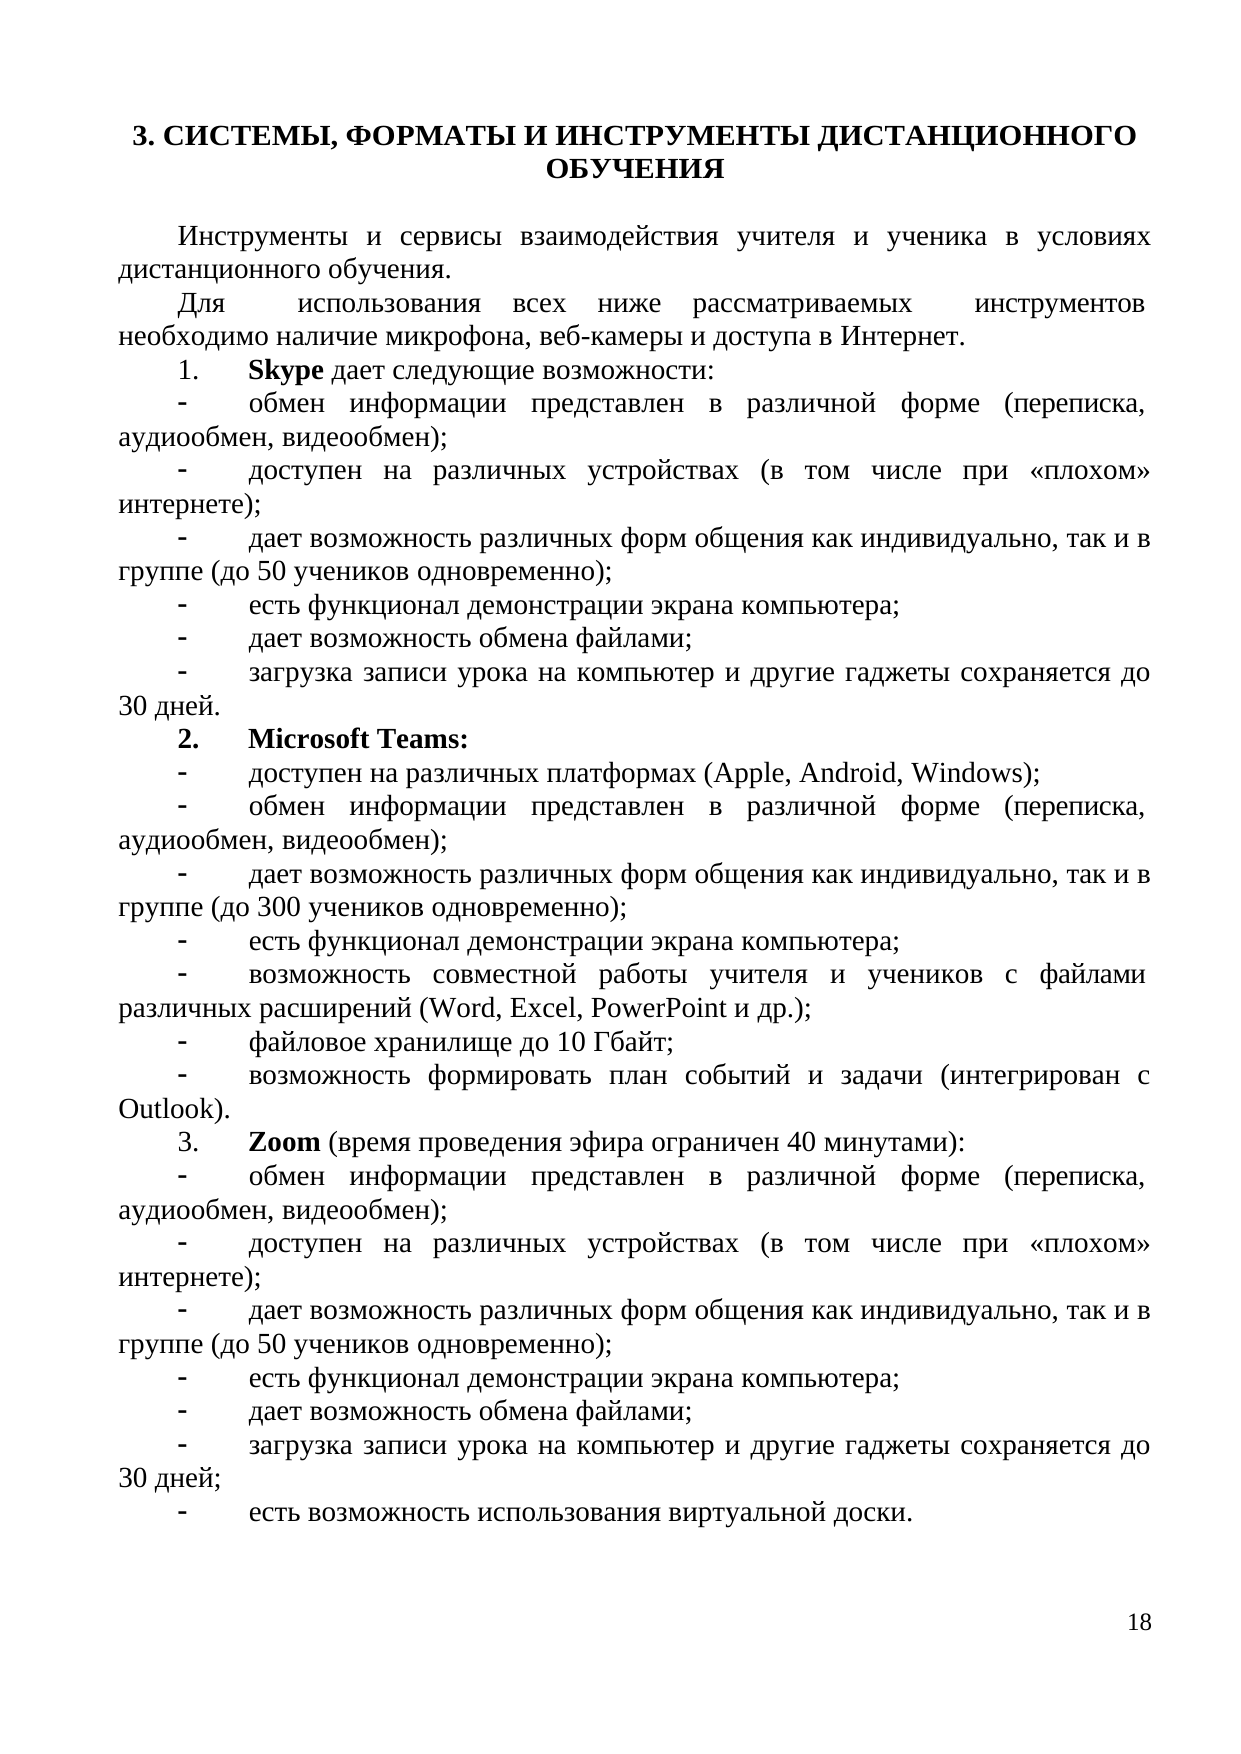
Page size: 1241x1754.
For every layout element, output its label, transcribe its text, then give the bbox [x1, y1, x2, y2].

list Microsoft Teams: [118, 721, 1152, 755]
list есть возможность использования виртуальной доски. [118, 1494, 1152, 1528]
list есть функционал демонстрации экрана компьютера; [118, 923, 1152, 957]
list Skype дает следующие возможности: [118, 352, 1152, 385]
list доступен на различных устройствах (в том числе при «плохом» интернете); [118, 452, 1152, 520]
list обмен информации представлен в различной форме (переписка, аудиообмен, видеообмен); [118, 788, 1152, 856]
list загрузка записи урока на компьютер и другие гаджеты сохраняется до 30 дней; [118, 1427, 1152, 1494]
list загрузка записи урока на компьютер и другие гаджеты сохраняется до 30 дней. [118, 654, 1152, 721]
list дает возможность различных форм общения как индивидуально, так и в группе (до 300 учеников одновременно); [118, 856, 1152, 923]
list доступен на различных устройствах (в том числе при «плохом» интернете); [118, 1225, 1152, 1292]
list доступен на различных платформах (Apple, Android, Windows); [118, 755, 1152, 788]
list возможность формировать план событий и задачи (интегрирован с Outlook). [118, 1057, 1152, 1124]
subtitle 3. СИСТЕМЫ, ФОРМАТЫ И ИНСТРУМЕНТЫ ДИСТАНЦИОННОГО ОБУЧЕНИЯ [118, 118, 1152, 185]
text Для использования всех ниже рассматриваемых инструментов необходимо наличие микрофона, веб-камеры и доступа в Интернет. [118, 285, 1152, 352]
list есть функционал демонстрации экрана компьютера; [118, 587, 1152, 621]
list Zoom (время проведения эфира ограничен 40 минутами): [118, 1124, 1152, 1158]
list дает возможность обмена файлами; [118, 621, 1152, 654]
list дает возможность различных форм общения как индивидуально, так и в группе (до 50 учеников одновременно); [118, 1292, 1152, 1360]
list обмен информации представлен в различной форме (переписка, аудиообмен, видеообмен); [118, 1158, 1152, 1225]
list обмен информации представлен в различной форме (переписка, аудиообмен, видеообмен); [118, 385, 1152, 452]
list есть функционал демонстрации экрана компьютера; [118, 1360, 1152, 1393]
text Инструменты и сервисы взаимодействия учителя и ученика в условиях дистанционного обучения. [118, 218, 1152, 285]
list дает возможность обмена файлами; [118, 1393, 1152, 1427]
list файловое хранилище до 10 Гбайт; [118, 1024, 1152, 1057]
list дает возможность различных форм общения как индивидуально, так и в группе (до 50 учеников одновременно); [118, 520, 1152, 587]
list возможность совместной работы учителя и учеников с файлами различных расширений (Word, Excel, PowerPoint и др.); [118, 957, 1152, 1024]
